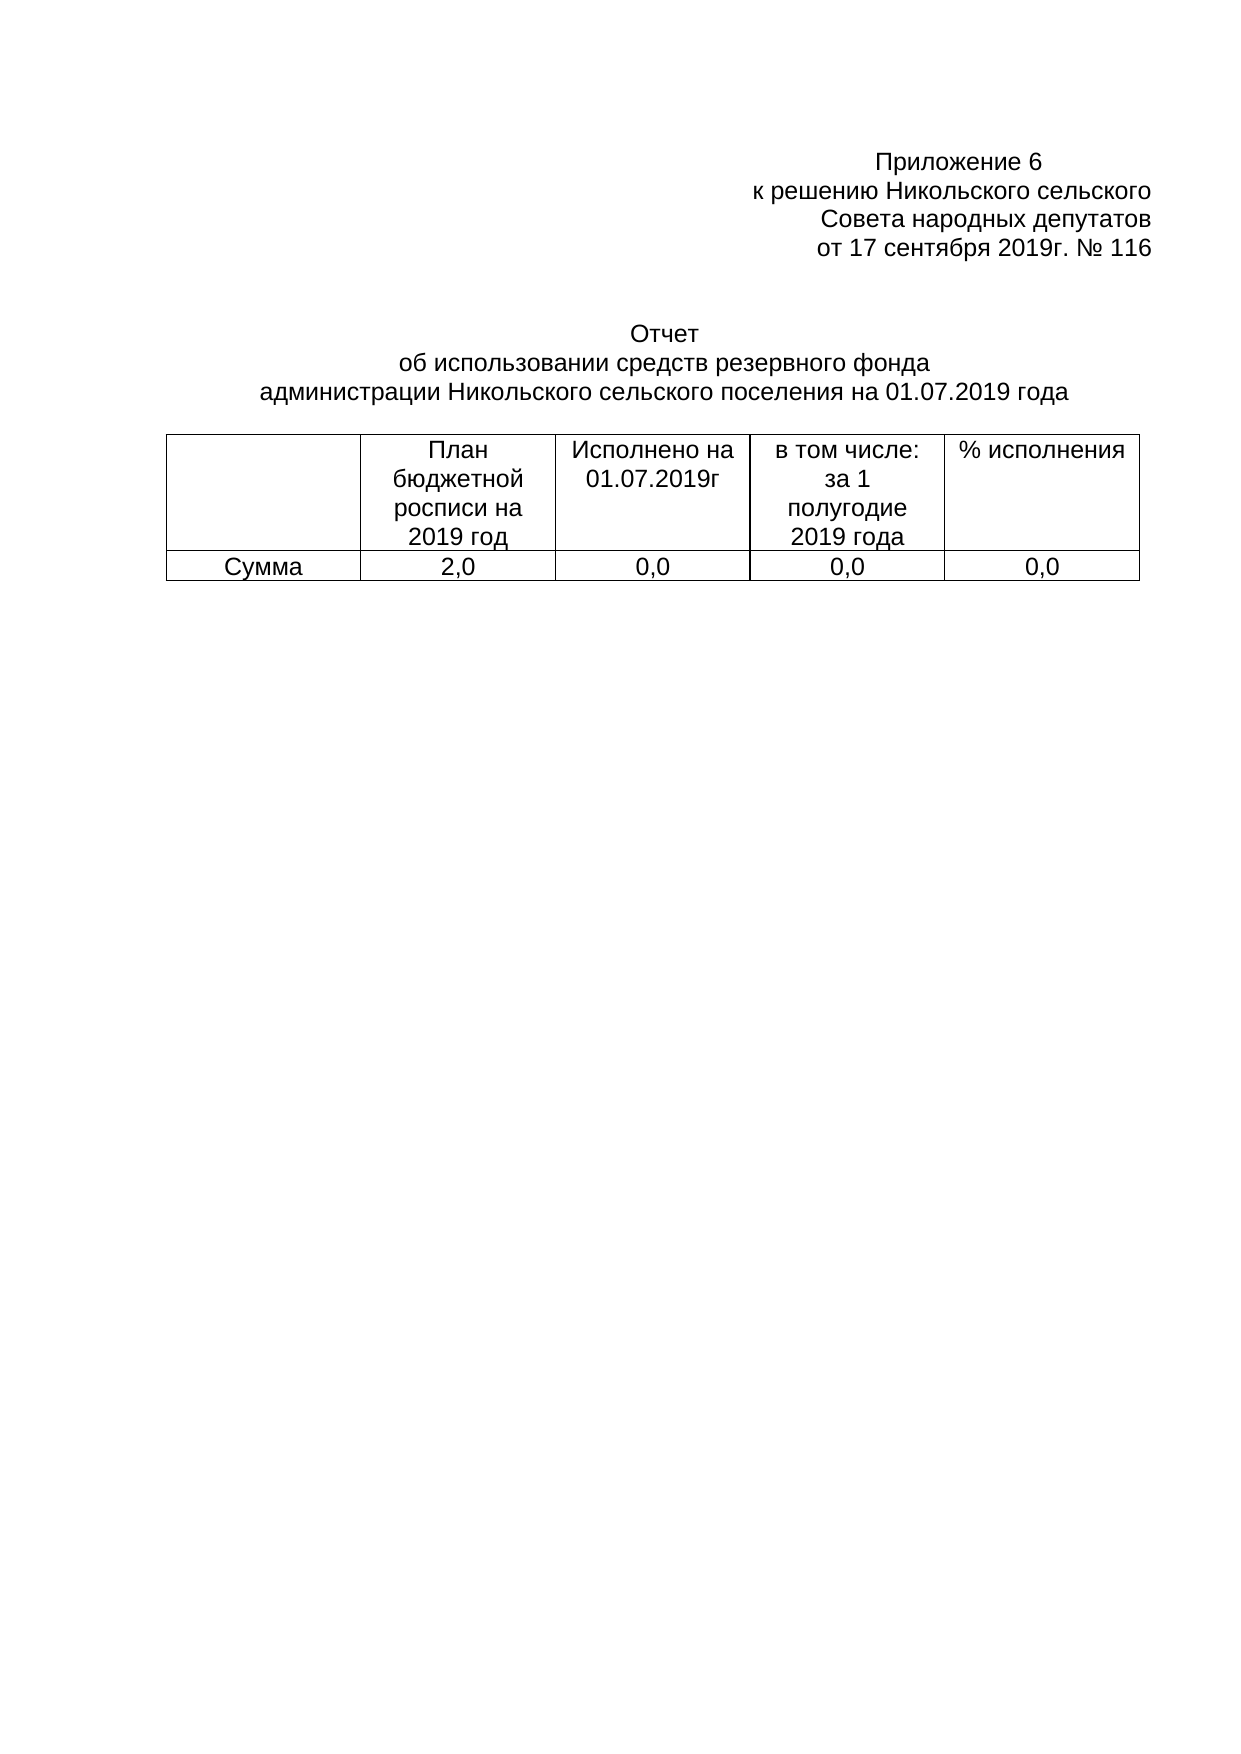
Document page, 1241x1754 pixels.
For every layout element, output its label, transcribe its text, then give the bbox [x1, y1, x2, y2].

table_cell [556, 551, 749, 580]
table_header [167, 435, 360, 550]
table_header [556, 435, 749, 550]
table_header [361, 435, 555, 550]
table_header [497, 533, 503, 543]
text Приложение 6 [177, 147, 1152, 176]
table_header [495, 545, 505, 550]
text к решению Никольского сельского [177, 176, 1152, 204]
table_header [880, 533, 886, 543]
text Совета народных депутатов [177, 204, 1152, 233]
text администрации Никольского сельского поселения на 01.07.2019 года [177, 377, 1152, 406]
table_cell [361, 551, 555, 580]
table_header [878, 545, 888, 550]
text Отчет [177, 319, 1152, 348]
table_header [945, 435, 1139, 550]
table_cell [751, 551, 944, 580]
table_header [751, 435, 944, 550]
text об использовании средств резервного фонда [177, 348, 1152, 377]
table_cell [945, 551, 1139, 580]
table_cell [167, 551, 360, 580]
text от 17 сентября 2019г. № 116 [177, 233, 1152, 262]
